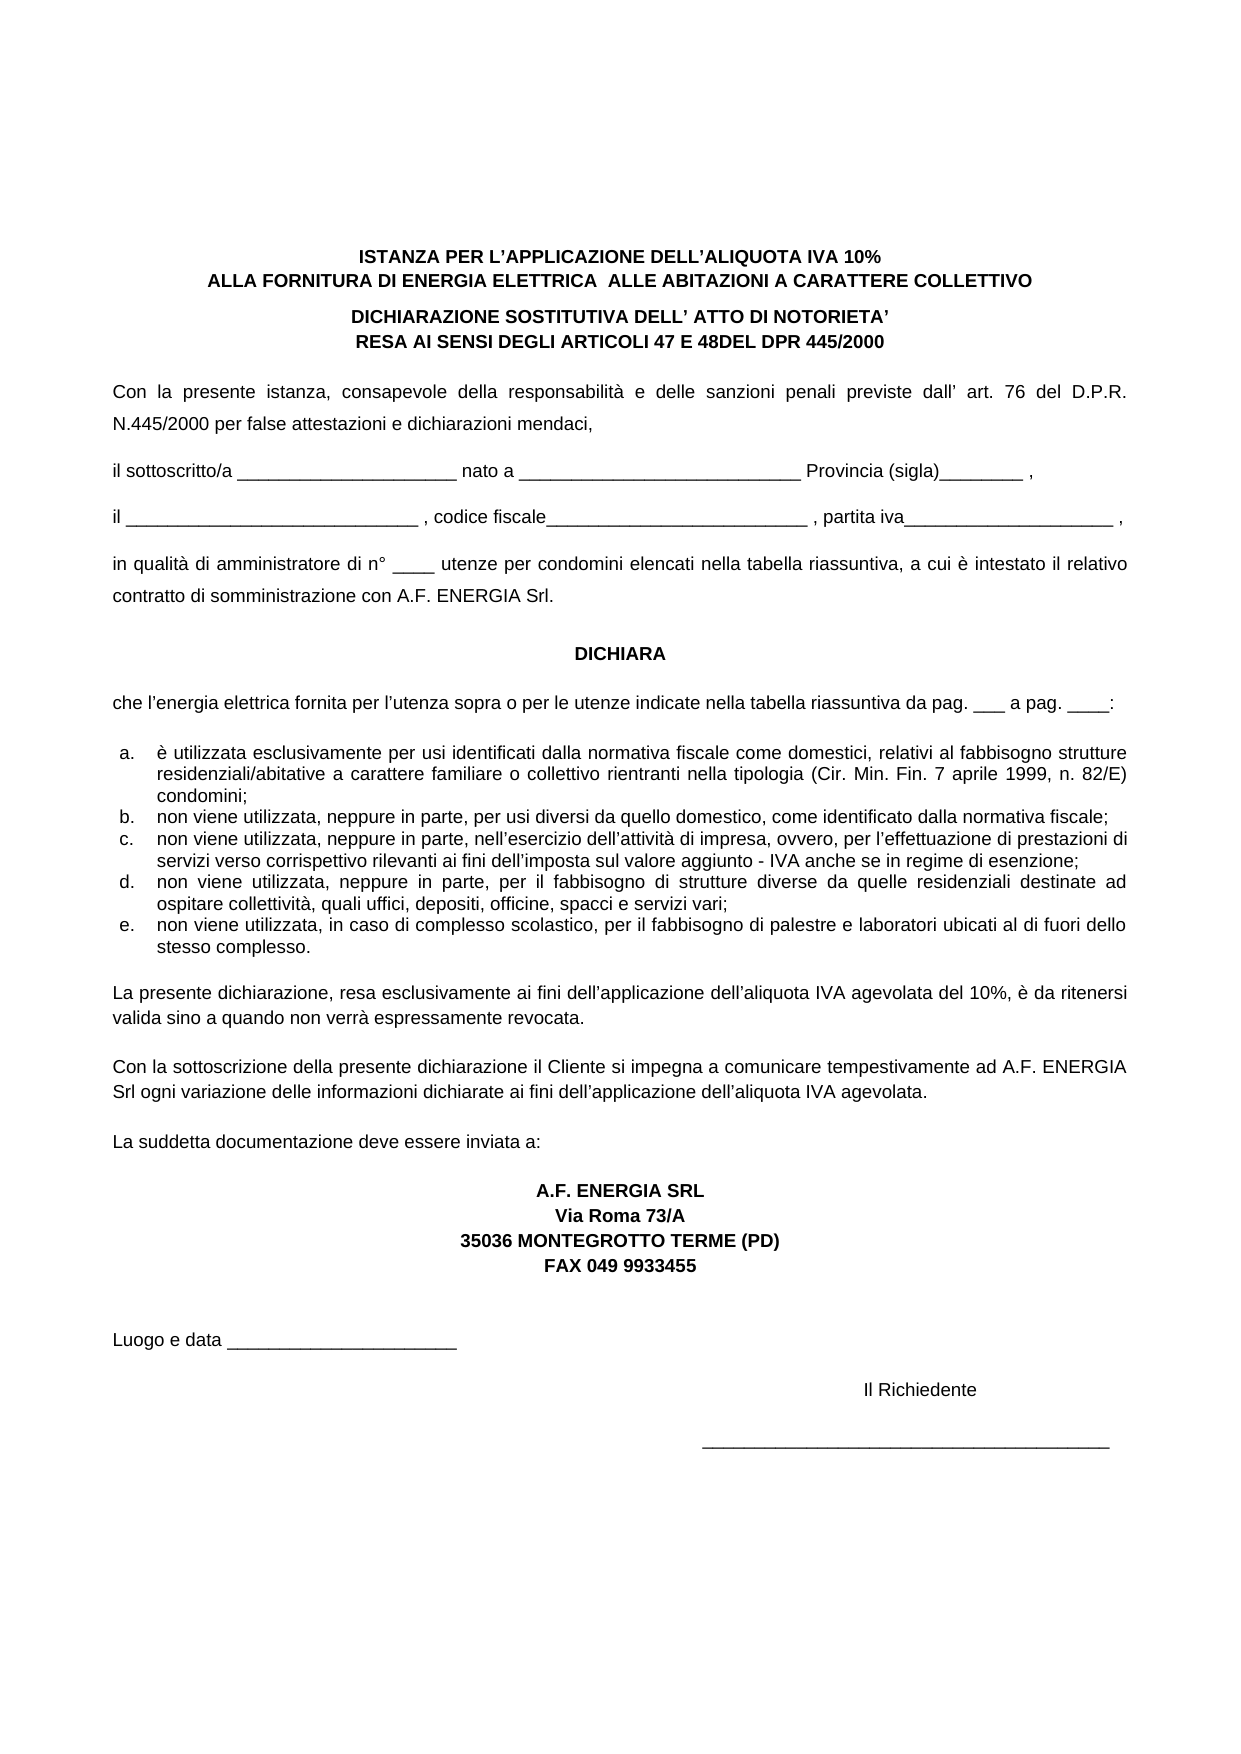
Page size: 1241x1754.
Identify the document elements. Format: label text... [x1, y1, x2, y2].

text ISTANZA PER L’APPLICAZIONE DELL’ALIQUOTA IVA 10% [112, 245, 1128, 267]
list non viene utilizzata, neppure in parte, nell’esercizio dell’attività di impresa, ovvero, per l’effettuazione di prestazioni di servizi verso corrispettivo rilevanti ai fini dell’imposta sul valore aggiunto - IVA anche se in regime di esenzione; [119, 828, 1128, 871]
text FAX 049 9933455 [112, 1255, 1128, 1276]
text Luogo e data ______________________ [112, 1329, 1128, 1351]
text Con la presente istanza, consapevole della responsabilità e delle sanzioni penali previste dall’ art. 76 del D.P.R. N.445/2000 per false attestazioni e dichiarazioni mendaci, [112, 380, 1128, 434]
text A.F. ENERGIA SRL [112, 1180, 1128, 1202]
text il ____________________________ , codice fiscale_________________________ , partita iva____________________ , [112, 506, 1128, 528]
text il sottoscritto/a _____________________ nato a ___________________________ Provincia (sigla)________ , [112, 459, 1128, 481]
text 35036 MONTEGROTTO TERME (PD) [112, 1230, 1128, 1251]
text in qualità di amministratore di n° ____ utenze per condomini elencati nella tabella riassuntiva, a cui è intestato il relativo contratto di somministrazione con A.F. ENERGIA Srl. [112, 553, 1128, 607]
text La presente dichiarazione, resa esclusivamente ai fini dell’applicazione dell’aliquota IVA agevolata del 10%, è da ritenersi valida sino a quando non verrà espressamente revocata. [112, 982, 1128, 1028]
list non viene utilizzata, neppure in parte, per usi diversi da quello domestico, come identificato dalla normativa fiscale; [119, 806, 1128, 828]
list non viene utilizzata, in caso di complesso scolastico, per il fabbisogno di palestre e laboratori ubicati al di fuori dello stesso complesso. [119, 914, 1128, 957]
text La suddetta documentazione deve essere inviata a: [112, 1131, 1128, 1152]
list non viene utilizzata, neppure in parte, per il fabbisogno di strutture diverse da quelle residenziali destinate ad ospitare collettività, quali uffici, depositi, officine, spacci e servizi vari; [119, 871, 1128, 914]
text RESA AI SENSI DEGLI ARTICOLI 47 E 48DEL DPR 445/2000 [112, 331, 1128, 352]
text Il Richiedente [628, 1379, 1128, 1400]
text che l’energia elettrica fornita per l’utenza sopra o per le utenze indicate nella tabella riassuntiva da pag. ___ a pag. ____: [112, 692, 1128, 713]
text ALLA FORNITURA DI ENERGIA ELETTRICA ALLE ABITAZIONI A CARATTERE COLLETTIVO [112, 270, 1128, 292]
list è utilizzata esclusivamente per usi identificati dalla normativa fiscale come domestici, relativi al fabbisogno strutture residenziali/abitative a carattere familiare o collettivo rientranti nella tipologia (Cir. Min. Fin. 7 aprile 1999, n. 82/E) condomini; [119, 742, 1128, 806]
text Via Roma 73/A [112, 1205, 1128, 1227]
text Con la sottoscrizione della presente dichiarazione il Cliente si impegna a comunicare tempestivamente ad A.F. ENERGIA Srl ogni variazione delle informazioni dichiarate ai fini dell’applicazione dell’aliquota IVA agevolata. [112, 1056, 1128, 1103]
text DICHIARAZIONE SOSTITUTIVA DELL’ ATTO DI NOTORIETA’ [112, 306, 1128, 328]
text DICHIARA [112, 642, 1128, 664]
text _______________________________________ [628, 1428, 1128, 1450]
